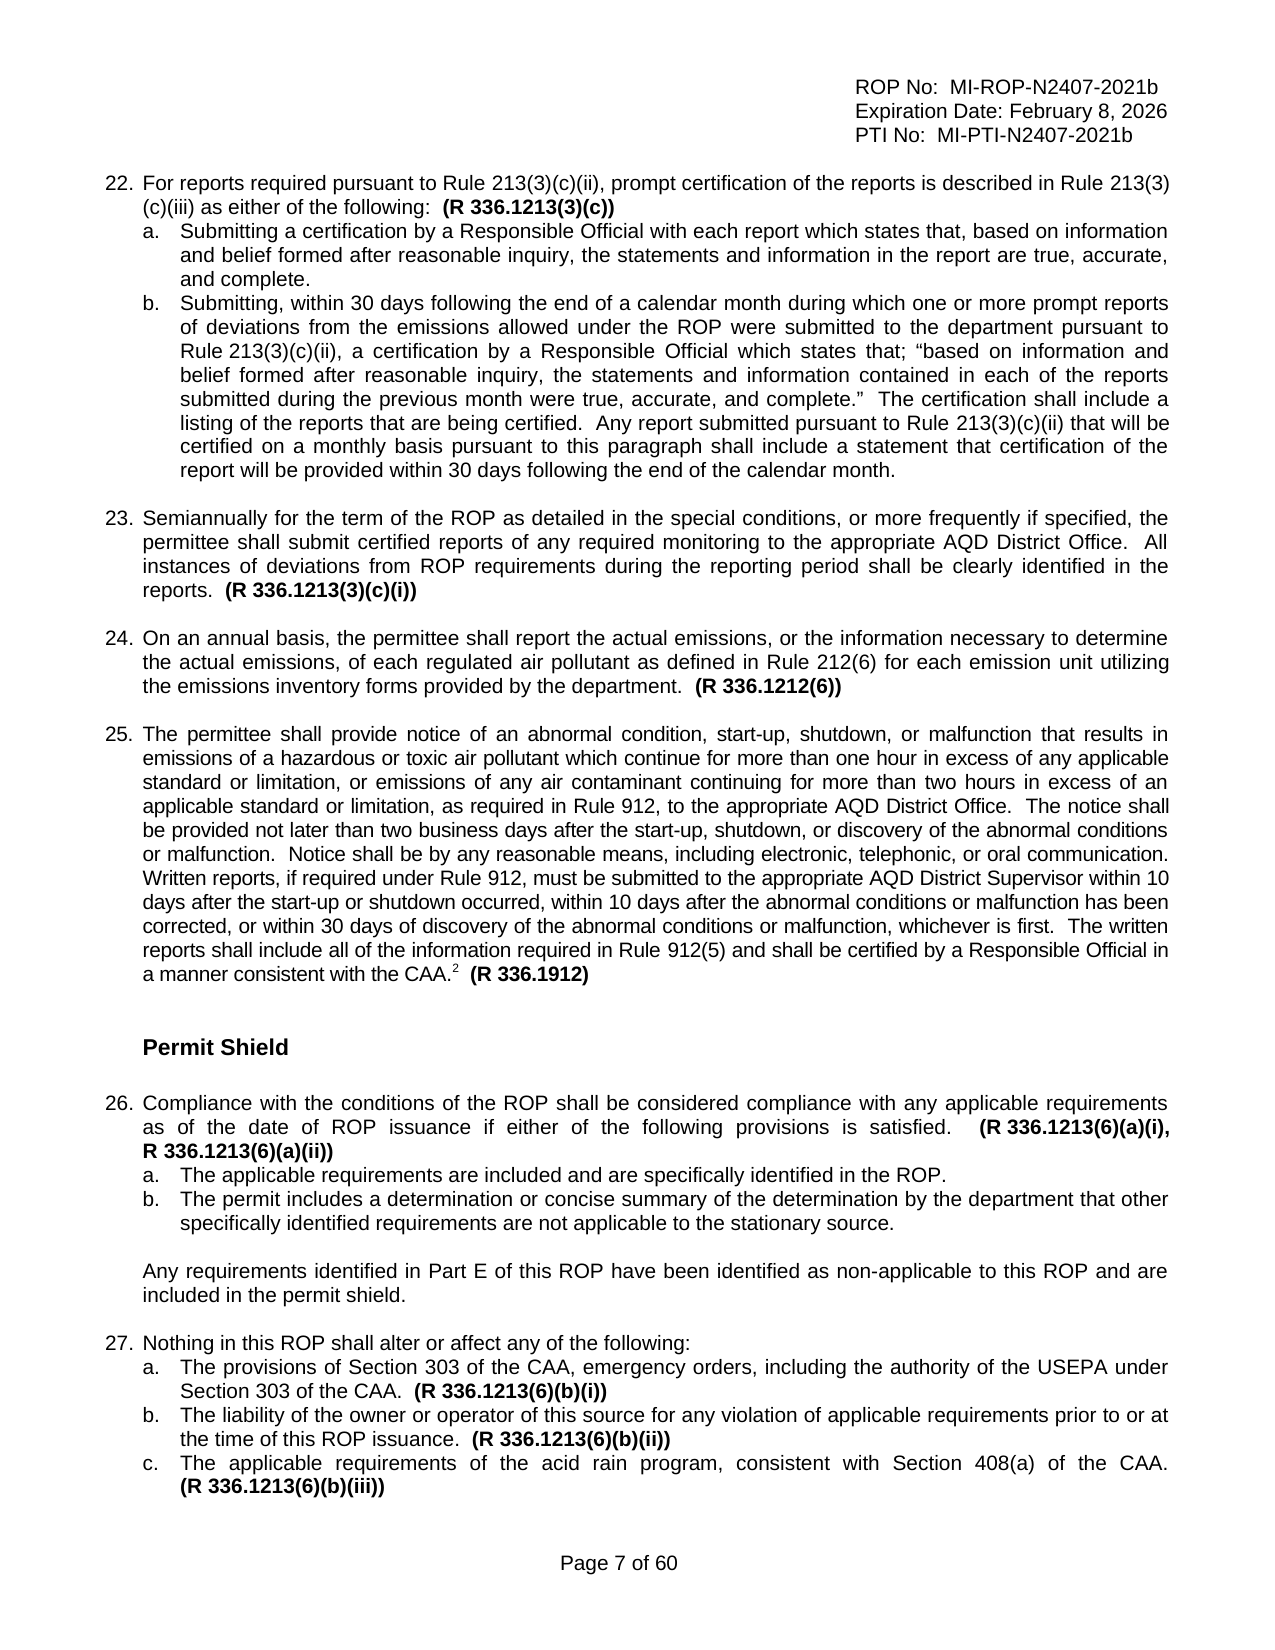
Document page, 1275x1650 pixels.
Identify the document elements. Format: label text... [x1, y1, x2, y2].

list The applicable requirements are included and are specifically identified in the ROP. [142, 1163, 1170, 1187]
subtitle Permit Shield [105, 1034, 1170, 1061]
list Submitting, within 30 days following the end of a calendar month during which one or more prompt reports of deviations from the emissions allowed under the ROP were submitted to the department pursuant to Rule 213(3)(c)(ii), a certification by a Responsible Official which states that; “based on information and belief formed after reasonable inquiry, the statements and information contained in each of the reports submitted during the previous month were true, accurate, and complete.” The certification shall include a listing of the reports that are being certified. Any report submitted pursuant to Rule 213(3)(c)(ii) that will be certified on a monthly basis pursuant to this paragraph shall include a statement that certification of the report will be provided within 30 days following the end of the calendar month. [142, 291, 1170, 482]
list The permittee shall provide notice of an abnormal condition, start-up, shutdown, or malfunction that results in emissions of a hazardous or toxic air pollutant which continue for more than one hour in excess of any applicable standard or limitation, or emissions of any air contaminant continuing for more than two hours in excess of an applicable standard or limitation, as required in Rule 912, to the appropriate AQD District Office. The notice shall be provided not later than two business days after the start-up, shutdown, or discovery of the abnormal conditions or malfunction. Notice shall be by any reasonable means, including electronic, telephonic, or oral communication. Written reports, if required under Rule 912, must be submitted to the appropriate AQD District Supervisor within 10 days after the start-up or shutdown occurred, within 10 days after the abnormal conditions or malfunction has been corrected, or within 30 days of discovery of the abnormal conditions or malfunction, whichever is first. The written reports shall include all of the information required in Rule 912(5) and shall be certified by a Responsible Official in a manner consistent with the CAA.2 (R 336.1912) [105, 722, 1170, 985]
list The permit includes a determination or concise summary of the determination by the department that other specifically identified requirements are not applicable to the stationary source. [142, 1187, 1170, 1235]
list On an annual basis, the permittee shall report the actual emissions, or the information necessary to determine the actual emissions, of each regulated air pollutant as defined in Rule 212(6) for each emission unit utilizing the emissions inventory forms provided by the department. (R 336.1212(6)) [105, 626, 1170, 698]
list The provisions of Section 303 of the CAA, emergency orders, including the authority of the USEPA under Section 303 of the CAA. (R 336.1213(6)(b)(i)) [142, 1354, 1170, 1402]
list Semiannually for the term of the ROP as detailed in the special conditions, or more frequently if specified, the permittee shall submit certified reports of any required monitoring to the appropriate AQD District Office. All instances of deviations from ROP requirements during the reporting period shall be clearly identified in the reports. (R 336.1213(3)(c)(i)) [105, 506, 1170, 602]
list Submitting a certification by a Responsible Official with each report which states that, based on information and belief formed after reasonable inquiry, the statements and information in the report are true, accurate, and complete. [142, 219, 1170, 291]
list Nothing in this ROP shall alter or affect any of the following: [105, 1331, 1170, 1354]
list The liability of the owner or operator of this source for any violation of applicable requirements prior to or at the time of this ROP issuance. (R 336.1213(6)(b)(ii)) [142, 1402, 1170, 1450]
text Any requirements identified in Part E of this ROP have been identified as non-applicable to this ROP and are included in the permit shield. [142, 1259, 1170, 1307]
list For reports required pursuant to Rule 213(3)(c)(ii), prompt certification of the reports is described in Rule 213(3)(c)(iii) as either of the following: (R 336.1213(3)(c)) [105, 171, 1170, 219]
list The applicable requirements of the acid rain program, consistent with Section 408(a) of the CAA. (R 336.1213(6)(b)(iii)) [142, 1450, 1170, 1498]
list Compliance with the conditions of the ROP shall be considered compliance with any applicable requirements as of the date of ROP issuance if either of the following provisions is satisfied. (R 336.1213(6)(a)(i), R 336.1213(6)(a)(ii)) [105, 1091, 1170, 1163]
